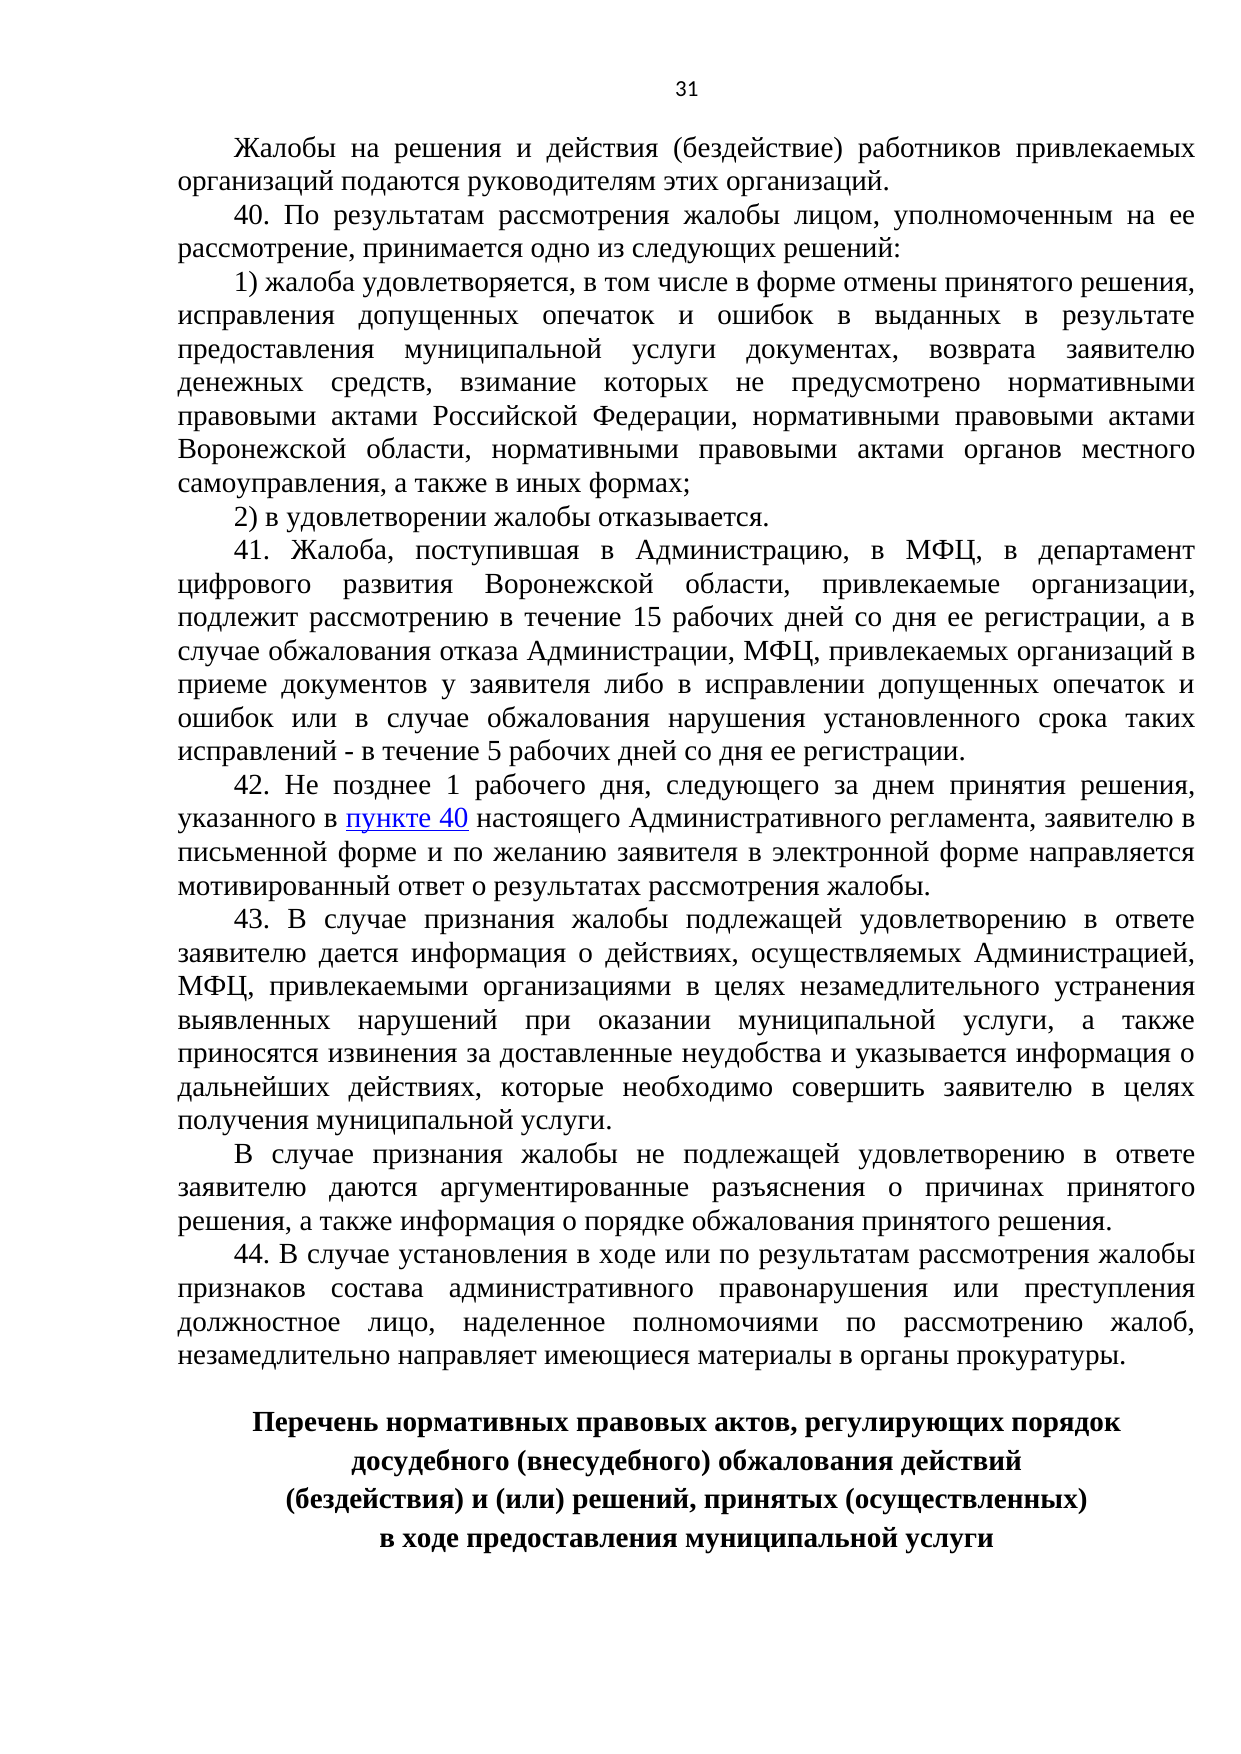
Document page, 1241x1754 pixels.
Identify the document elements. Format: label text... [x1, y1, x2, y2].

text 41. Жалоба, поступившая в Администрацию, в МФЦ, в департамент цифрового развития Воронежской области, привлекаемые организации, подлежит рассмотрению в течение 15 рабочих дней со дня ее регистрации, а в случае обжалования отказа Администрации, МФЦ, привлекаемых организаций в приеме документов у заявителя либо в исправлении допущенных опечаток и ошибок или в случае обжалования нарушения установленного срока таких исправлений - в течение 5 рабочих дней со дня ее регистрации. [177, 532, 1196, 767]
subtitle досудебного (внесудебного) обжалования действий [177, 1443, 1196, 1476]
text В случае признания жалобы не подлежащей удовлетворению в ответе заявителю даются аргументированные разъяснения о причинах принятого решения, а также информация о порядке обжалования принятого решения. [177, 1136, 1196, 1237]
text Жалобы на решения и действия (бездействие) работников привлекаемых организаций подаются руководителям этих организаций. [177, 130, 1196, 197]
text 43. В случае признания жалобы подлежащей удовлетворению в ответе заявителю дается информация о действиях, осуществляемых Администрацией, МФЦ, привлекаемыми организациями в целях незамедлительного устранения выявленных нарушений при оказании муниципальной услуги, а также приносятся извинения за доставленные неудобства и указывается информация о дальнейших действиях, которые необходимо совершить заявителю в целях получения муниципальной услуги. [177, 901, 1196, 1136]
text 44. В случае установления в ходе или по результатам рассмотрения жалобы признаков состава административного правонарушения или преступления должностное лицо, наделенное полномочиями по рассмотрению жалоб, незамедлительно направляет имеющиеся материалы в органы прокуратуры. [177, 1237, 1196, 1371]
text 40. По результатам рассмотрения жалобы лицом, уполномоченным на ее рассмотрение, принимается одно из следующих решений: [177, 197, 1196, 264]
text 2) в удовлетворении жалобы отказывается. [177, 499, 1196, 532]
subtitle в ходе предоставления муниципальной услуги [177, 1520, 1196, 1553]
text 42. Не позднее 1 рабочего дня, следующего за днем принятия решения, указанного в пункте 40 настоящего Административного регламента, заявителю в письменной форме и по желанию заявителя в электронной форме направляется мотивированный ответ о результатах рассмотрения жалобы. [177, 767, 1196, 901]
subtitle (бездействия) и (или) решений, принятых (осуществленных) [177, 1481, 1196, 1515]
subtitle Перечень нормативных правовых актов, регулирующих порядок [177, 1404, 1196, 1438]
text 1) жалоба удовлетворяется, в том числе в форме отмены принятого решения, исправления допущенных опечаток и ошибок в выданных в результате предоставления муниципальной услуги документах, возврата заявителю денежных средств, взимание которых не предусмотрено нормативными правовыми актами Российской Федерации, нормативными правовыми актами Воронежской области, нормативными правовыми актами органов местного самоуправления, а также в иных формах; [177, 264, 1196, 499]
